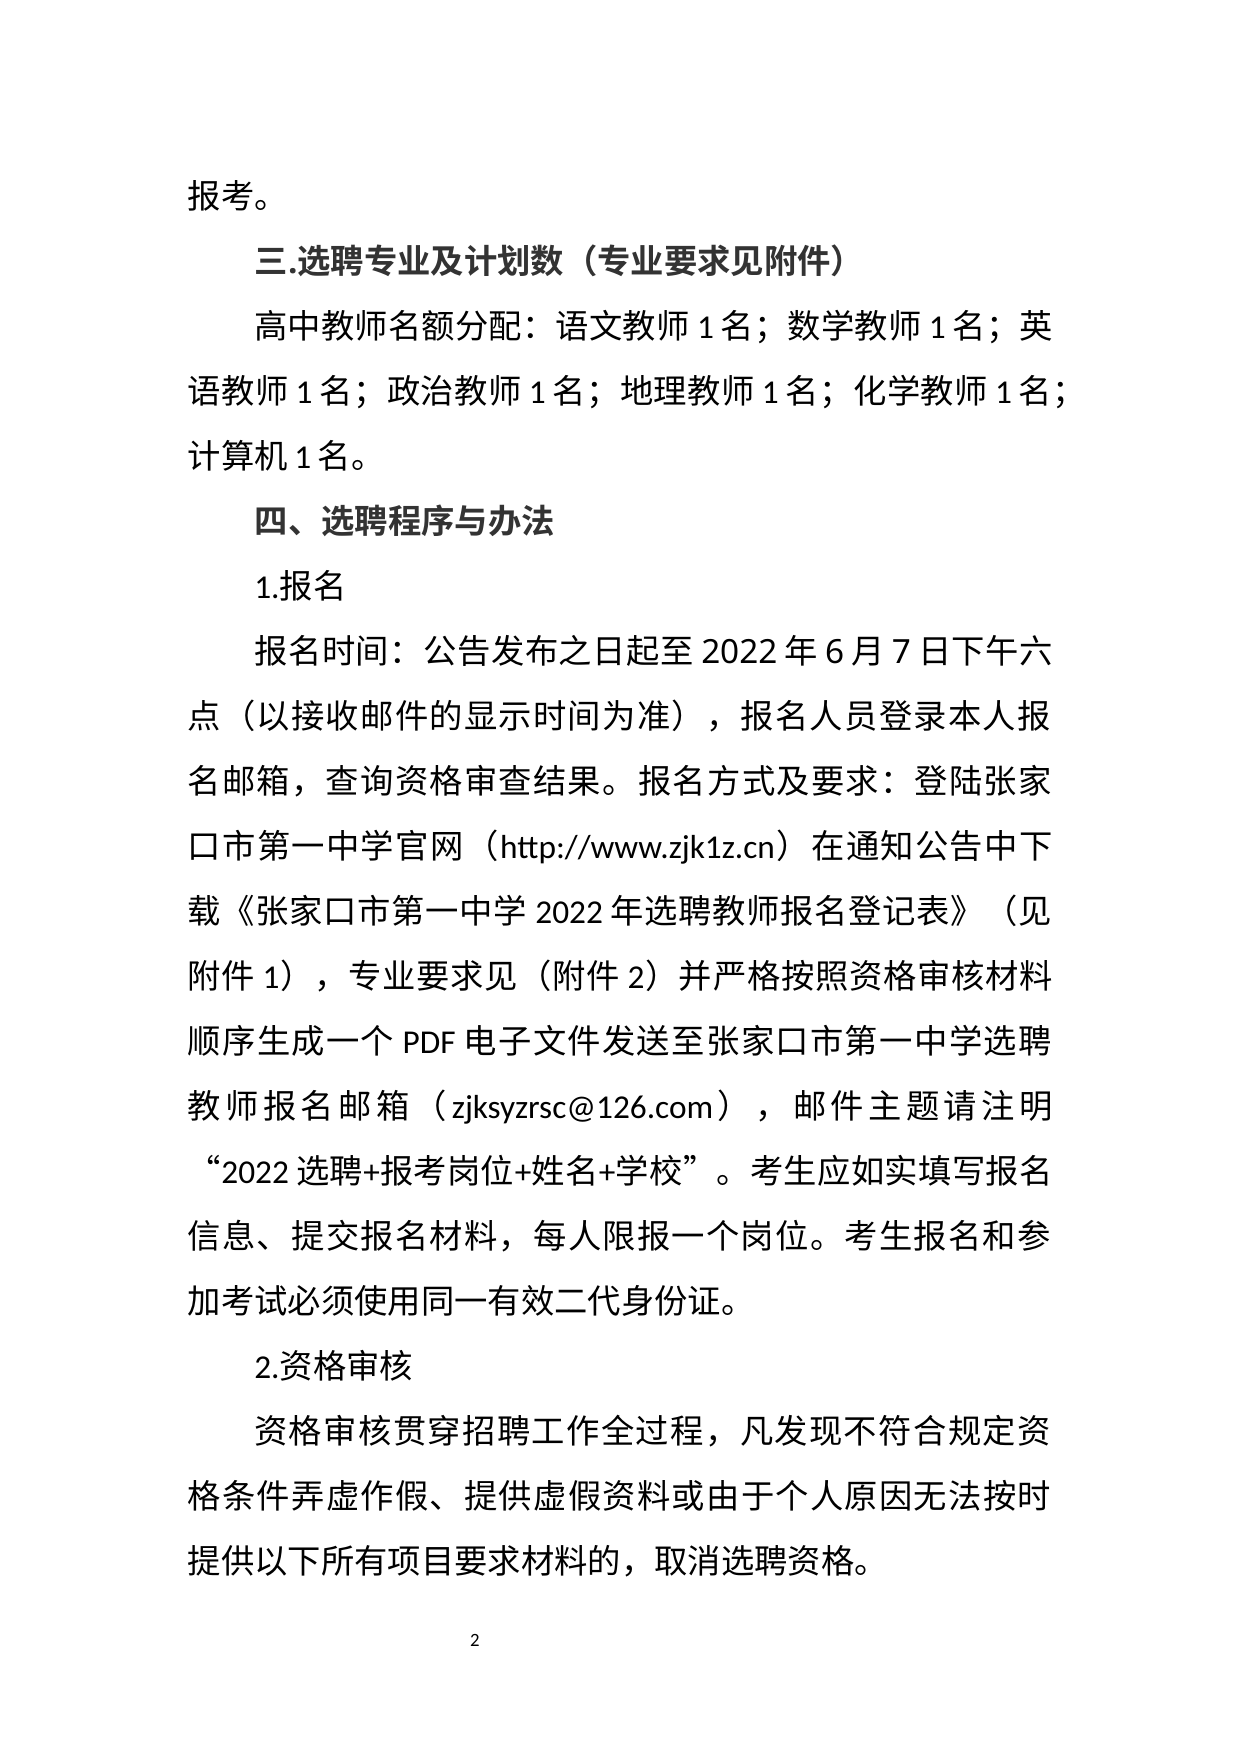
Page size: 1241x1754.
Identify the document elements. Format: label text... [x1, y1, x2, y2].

text 高中教师名额分配：语文教师1名；数学教师1名；英语教师1名；政治教师1名；地理教师1名；化学教师1名；计算机1名。 [187, 292, 1053, 487]
text 2.资格审核 [187, 1332, 1053, 1397]
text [187, 162, 1053, 227]
text 1.报名 [187, 552, 1053, 617]
text 三.选聘专业及计划数（专业要求见附件） [187, 227, 1053, 292]
text 四、选聘程序与办法 [187, 487, 1053, 552]
text 资格审核贯穿招聘工作全过程，凡发现不符合规定资格条件弄虚作假、提供虚假资料或由于个人原因无法按时提供以下所有项目要求材料的，取消选聘资格。 [187, 1397, 1053, 1592]
text 报名时间：公告发布之日起至2022年6月7日下午六点（以接收邮件的显示时间为准），报名人员登录本人报名邮箱，查询资格审查结果。报名方式及要求：登陆张家口市第一中学官网（http://www.zjk1z.cn）在通知公告中下载《张家口市第一中学2022年选聘教师报名登记表》（见附件1），专业要求见（附件2）并严格按照资格审核材料顺序生成一个PDF电子文件发送至张家口市第一中学选聘教师报名邮箱（zjksyzrsc@126.com），邮件主题请注明“2022选聘+报考岗位+姓名+学校”。考生应如实填写报名信息、提交报名材料，每人限报一个岗位。考生报名和参加考试必须使用同一有效二代身份证。 [187, 617, 1053, 1332]
